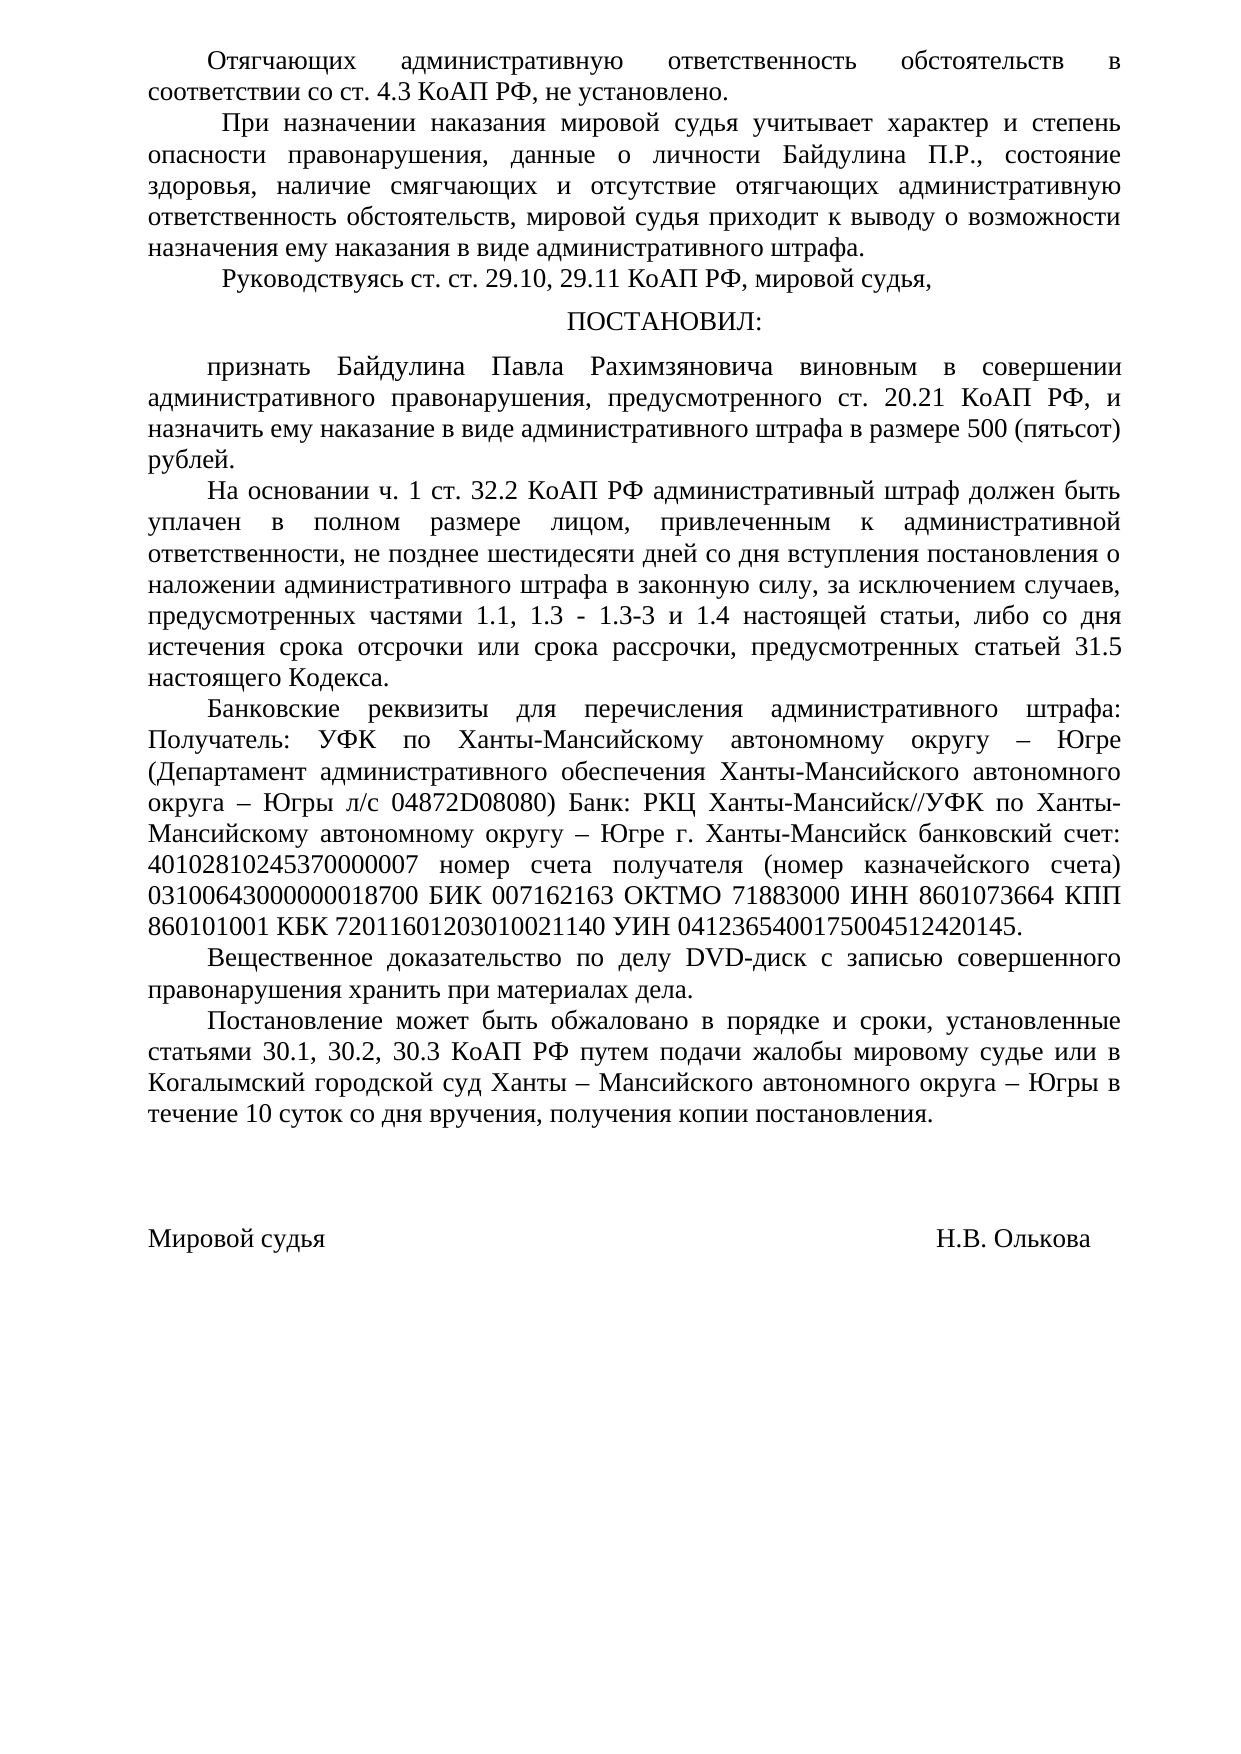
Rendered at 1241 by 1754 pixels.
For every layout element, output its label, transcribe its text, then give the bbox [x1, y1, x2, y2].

text Вещественное доказательство по делу DVD-диск с записью совершенного правонарушения хранить при материалах дела. [148, 942, 1122, 1004]
subtitle Мировой судья Н.В. Олькова [148, 1222, 1122, 1253]
text Руководствуясь ст. ст. 29.10, 29.11 КоАП РФ, мировой судья, [148, 262, 1122, 293]
text Отягчающих административную ответственность обстоятельств в соответствии со ст. 4.3 КоАП РФ, не установлено. [148, 44, 1122, 107]
text признать Байдулина Павла Рахимзяновича виновным в совершении административного правонарушения, предусмотренного ст. 20.21 КоАП РФ, и назначить ему наказание в виде административного штрафа в размере 500 (пятьсот) рублей. [148, 348, 1122, 474]
text ПОСТАНОВИЛ: [148, 305, 1122, 337]
text На основании ч. 1 ст. 32.2 КоАП РФ административный штраф должен быть уплачен в полном размере лицом, привлеченным к административной ответственности, не позднее шестидесяти дней со дня вступления постановления о наложении административного штрафа в законную силу, за исключением случаев, предусмотренных частями 1.1, 1.3 - 1.3-3 и 1.4 настоящей статьи, либо со дня истечения срока отсрочки или срока рассрочки, предусмотренных статьей 31.5 настоящего Кодекса. [148, 474, 1122, 692]
text Постановление может быть обжаловано в порядке и сроки, установленные статьями 30.1, 30.2, 30.3 КоАП РФ путем подачи жалобы мировому судье или в Когалымский городской суд Ханты – Мансийского автономного округа – Югры в течение 10 суток со дня вручения, получения копии постановления. [148, 1004, 1122, 1128]
text Банковские реквизиты для перечисления административного штрафа: Получатель: УФК по Ханты-Мансийскому автономному округу – Югре (Департамент административного обеспечения Ханты-Мансийского автономного округа – Югры л/с 04872D08080) Банк: РКЦ Ханты-Мансийск//УФК по Ханты-Мансийскому автономному округу – Югре г. Ханты-Мансийск банковский счет: 40102810245370000007 номер счета получателя (номер казначейского счета) 03100643000000018700 БИК 007162163 ОКТМО 71883000 ИНН 8601073664 КПП 860101001 КБК 72011601203010021140 УИН 0412365400175004512420145. [148, 692, 1122, 942]
text При назначении наказания мировой судья учитывает характер и степень опасности правонарушения, данные о личности Байдулина П.Р., состояние здоровья, наличие смягчающих и отсутствие отягчающих административную ответственность обстоятельств, мировой судья приходит к выводу о возможности назначения ему наказания в виде административного штрафа. [148, 107, 1122, 262]
